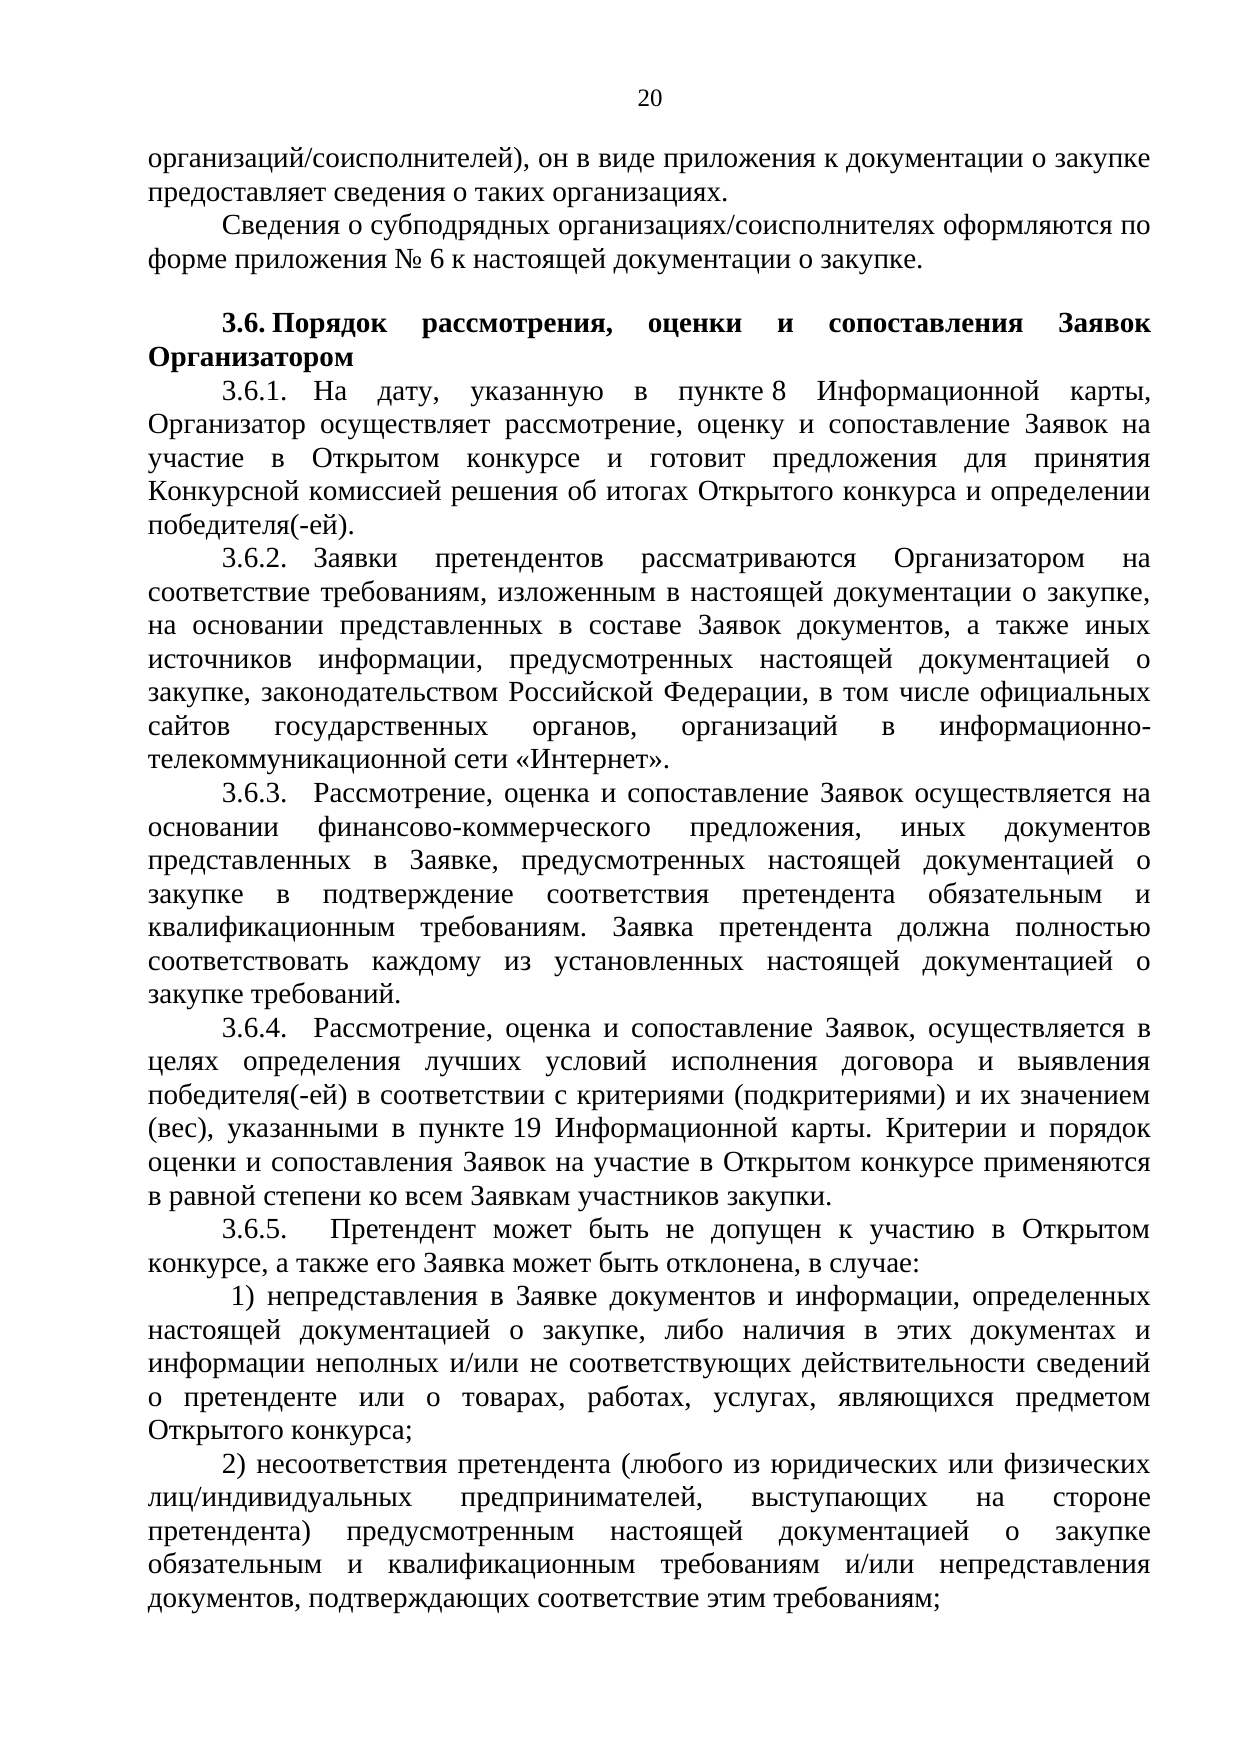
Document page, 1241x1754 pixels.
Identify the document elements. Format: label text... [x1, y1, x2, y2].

list Заявки претендентов рассматриваются Организатором на соответствие требованиям, изложенным в настоящей документации о закупке, на основании представленных в составе Заявок документов, а также иных источников информации, предусмотренных настоящей документацией о закупке, законодательством Российской Федерации, в том числе официальных сайтов государственных органов, организаций в информационно-телекоммуникационной сети «Интернет». [148, 540, 1152, 775]
list Рассмотрение, оценка и сопоставление Заявок, осуществляется в целях определения лучших условий исполнения договора и выявления победителя(-ей) в соответствии с критериями (подкритериями) и их значением (вес), указанными в пункте 19 Информационной карты. Критерии и порядок оценки и сопоставления Заявок на участие в Открытом конкурсе применяются в равной степени ко всем Заявкам участников закупки. [148, 1010, 1152, 1211]
list Рассмотрение, оценка и сопоставление Заявок осуществляется на основании финансово-коммерческого предложения, иных документов представленных в Заявке, предусмотренных настоящей документацией о закупке в подтверждение соответствия претендента обязательным и квалификационным требованиям. Заявка претендента должна полностью соответствовать каждому из установленных настоящей документацией о закупке требований. [148, 775, 1152, 1010]
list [148, 140, 1152, 207]
text Сведения о субподрядных организациях/соисполнителях оформляются по форме приложения № 6 к настоящей документации о закупке. [148, 207, 1152, 274]
list На дату, указанную в пункте 8 Информационной карты, Организатор осуществляет рассмотрение, оценку и сопоставление Заявок на участие в Открытом конкурсе и готовит предложения для принятия Конкурсной комиссией решения об итогах Открытого конкурса и определении победителя(-ей). [148, 373, 1152, 540]
list Порядок рассмотрения, оценки и сопоставления Заявок Организатором [148, 306, 1152, 373]
text 2) несоответствия претендента (любого из юридических или физических лиц/индивидуальных предпринимателей, выступающих на стороне претендента) предусмотренным настоящей документацией о закупке обязательным и квалификационным требованиям и/или непредставления документов, подтверждающих соответствие этим требованиям; [148, 1446, 1152, 1614]
list Претендент может быть не допущен к участию в Открытом конкурсе, а также его Заявка может быть отклонена, в случае: [148, 1211, 1152, 1278]
text 1) непредставления в Заявке документов и информации, определенных настоящей документацией о закупке, либо наличия в этих документах и информации неполных и/или не соответствующих действительности сведений о претенденте или о товарах, работах, услугах, являющихся предметом Открытого конкурса; [148, 1278, 1152, 1446]
